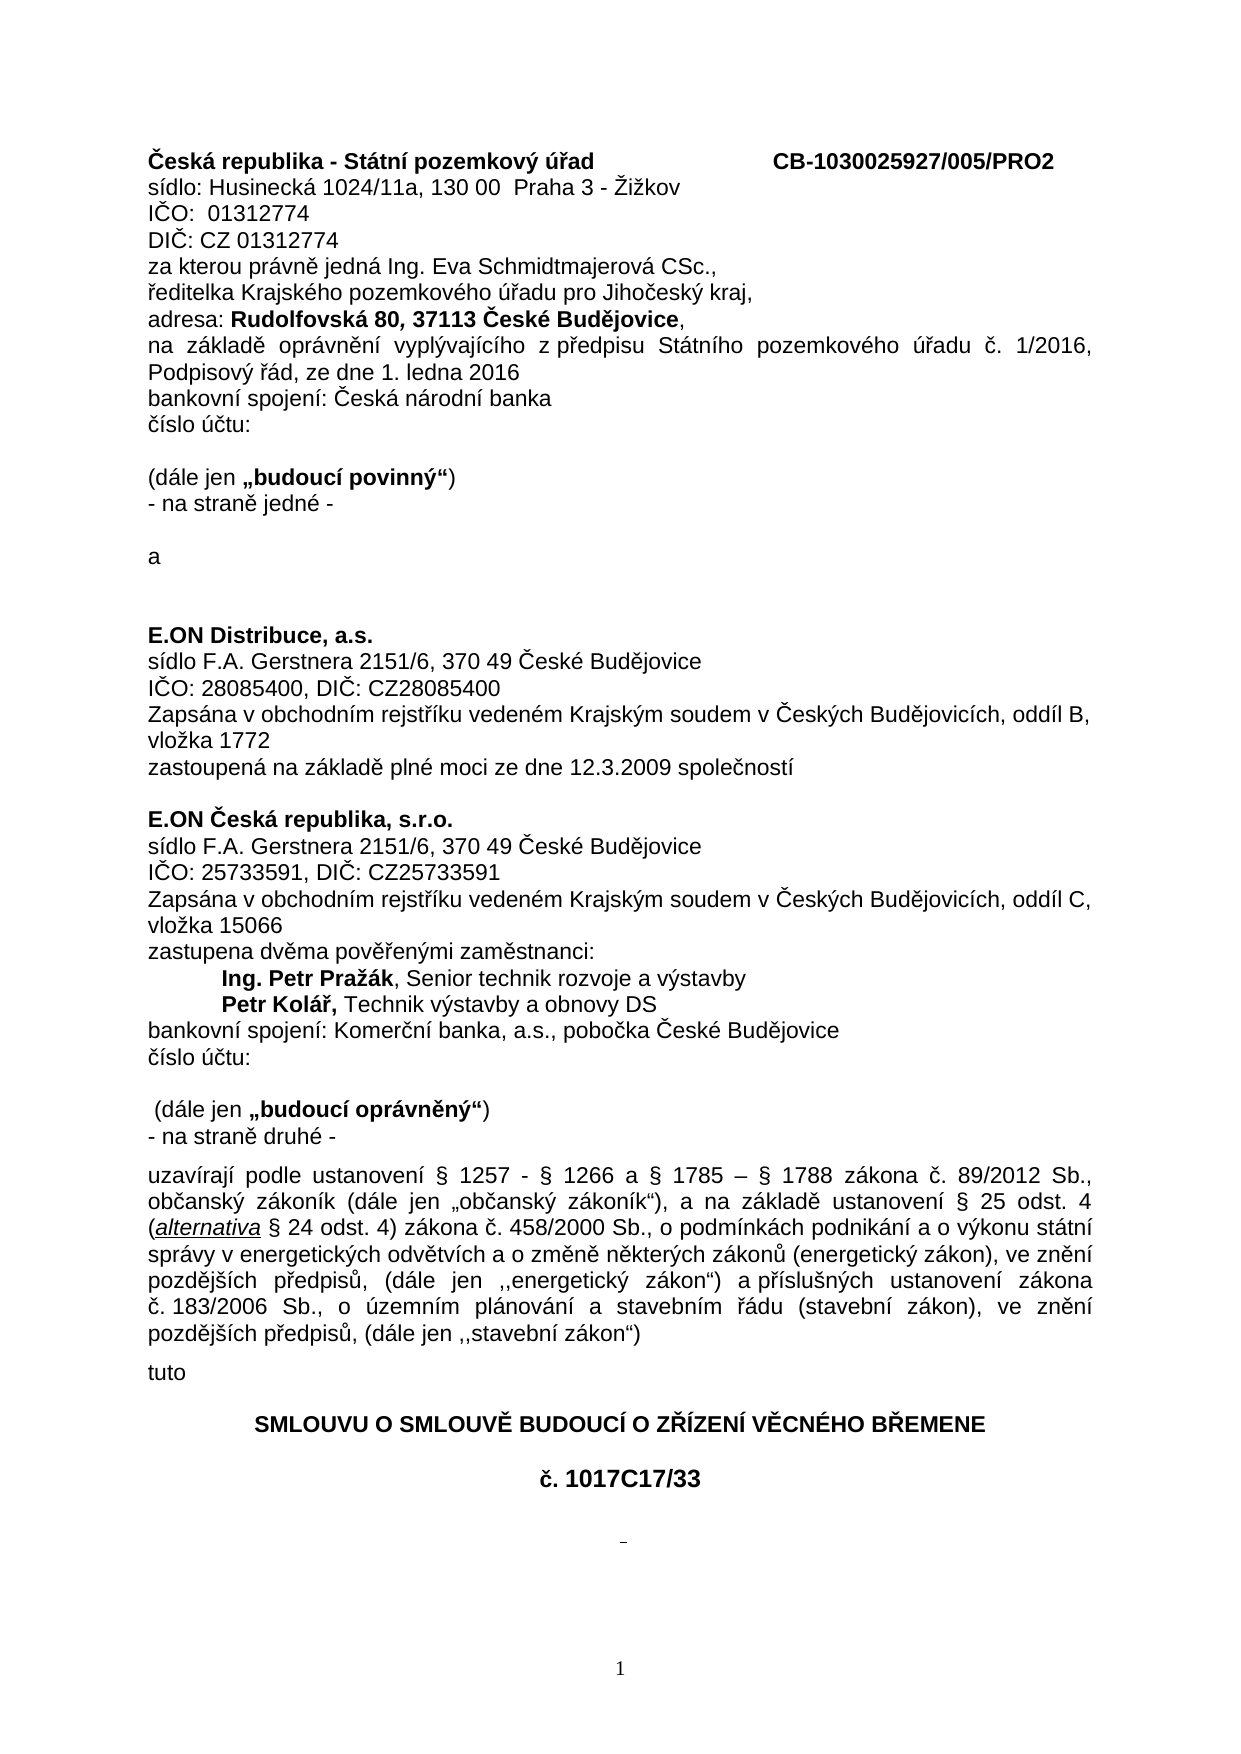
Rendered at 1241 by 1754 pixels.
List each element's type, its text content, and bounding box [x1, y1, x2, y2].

text DIČ: CZ [148, 227, 1093, 253]
text smlouvU o smlouvě budoucí o zřízení věcného břemene [148, 1411, 1093, 1438]
text (dále jen „budoucí oprávněný“) [148, 1096, 1093, 1123]
text a [148, 543, 1093, 569]
text sídlo: Husinecká 1024/11a, 130 00 Praha 3 - Žižkov [148, 174, 1093, 200]
text (dále jen „budoucí povinný“) [148, 464, 1093, 490]
text č. 1017C17/33 [148, 1464, 1093, 1493]
text - na straně druhé - [148, 1123, 1093, 1149]
text číslo účtu: [148, 411, 1093, 437]
text uzavírají podle ustanovení § 1257 - § 1266 a § 1785 – § 1788 zákona č. 89/2012 Sb., občanský zákoník (dále jen „občanský zákoník“), a na základě ustanovení § 25 odst. 4 (alternativa § 24 odst. 4) zákona č. 458/2000 Sb., o podmínkách podnikání a o výkonu státní správy v energetických odvětvích a o změně některých zákonů (energetický zákon), ve znění pozdějších předpisů, (dále jen ,,energetický zákon“) a příslušných ustanovení zákona č. 183/2006 Sb., o územním plánování a stavebním řádu (stavební zákon), ve znění pozdějších předpisů, (dále jen ,,stavební zákon“) [148, 1162, 1093, 1346]
text za kterou právně jedná Ing. Eva Schmidtmajerová CSc., [148, 253, 1093, 279]
text bankovní spojení: Česká národní banka [148, 385, 1093, 411]
text - na straně jedné - [148, 490, 1093, 517]
text ředitelka Krajského pozemkového úřadu pro Jihočeský kraj, [148, 279, 1093, 306]
text tuto [148, 1358, 1093, 1385]
text IČO: 01312774 [148, 200, 1093, 227]
text adresa: Rudolfovská 80, 37113 České Budějovice, [148, 306, 1093, 332]
text Česká republika - Státní pozemkový úřad CB-1030025927/005/PRO2 [148, 148, 1093, 174]
text na základě oprávnění vyplývajícího z předpisu Státního pozemkového úřadu č. 1/2016, Podpisový řád, ze dne 1. ledna 2016 [148, 332, 1093, 385]
